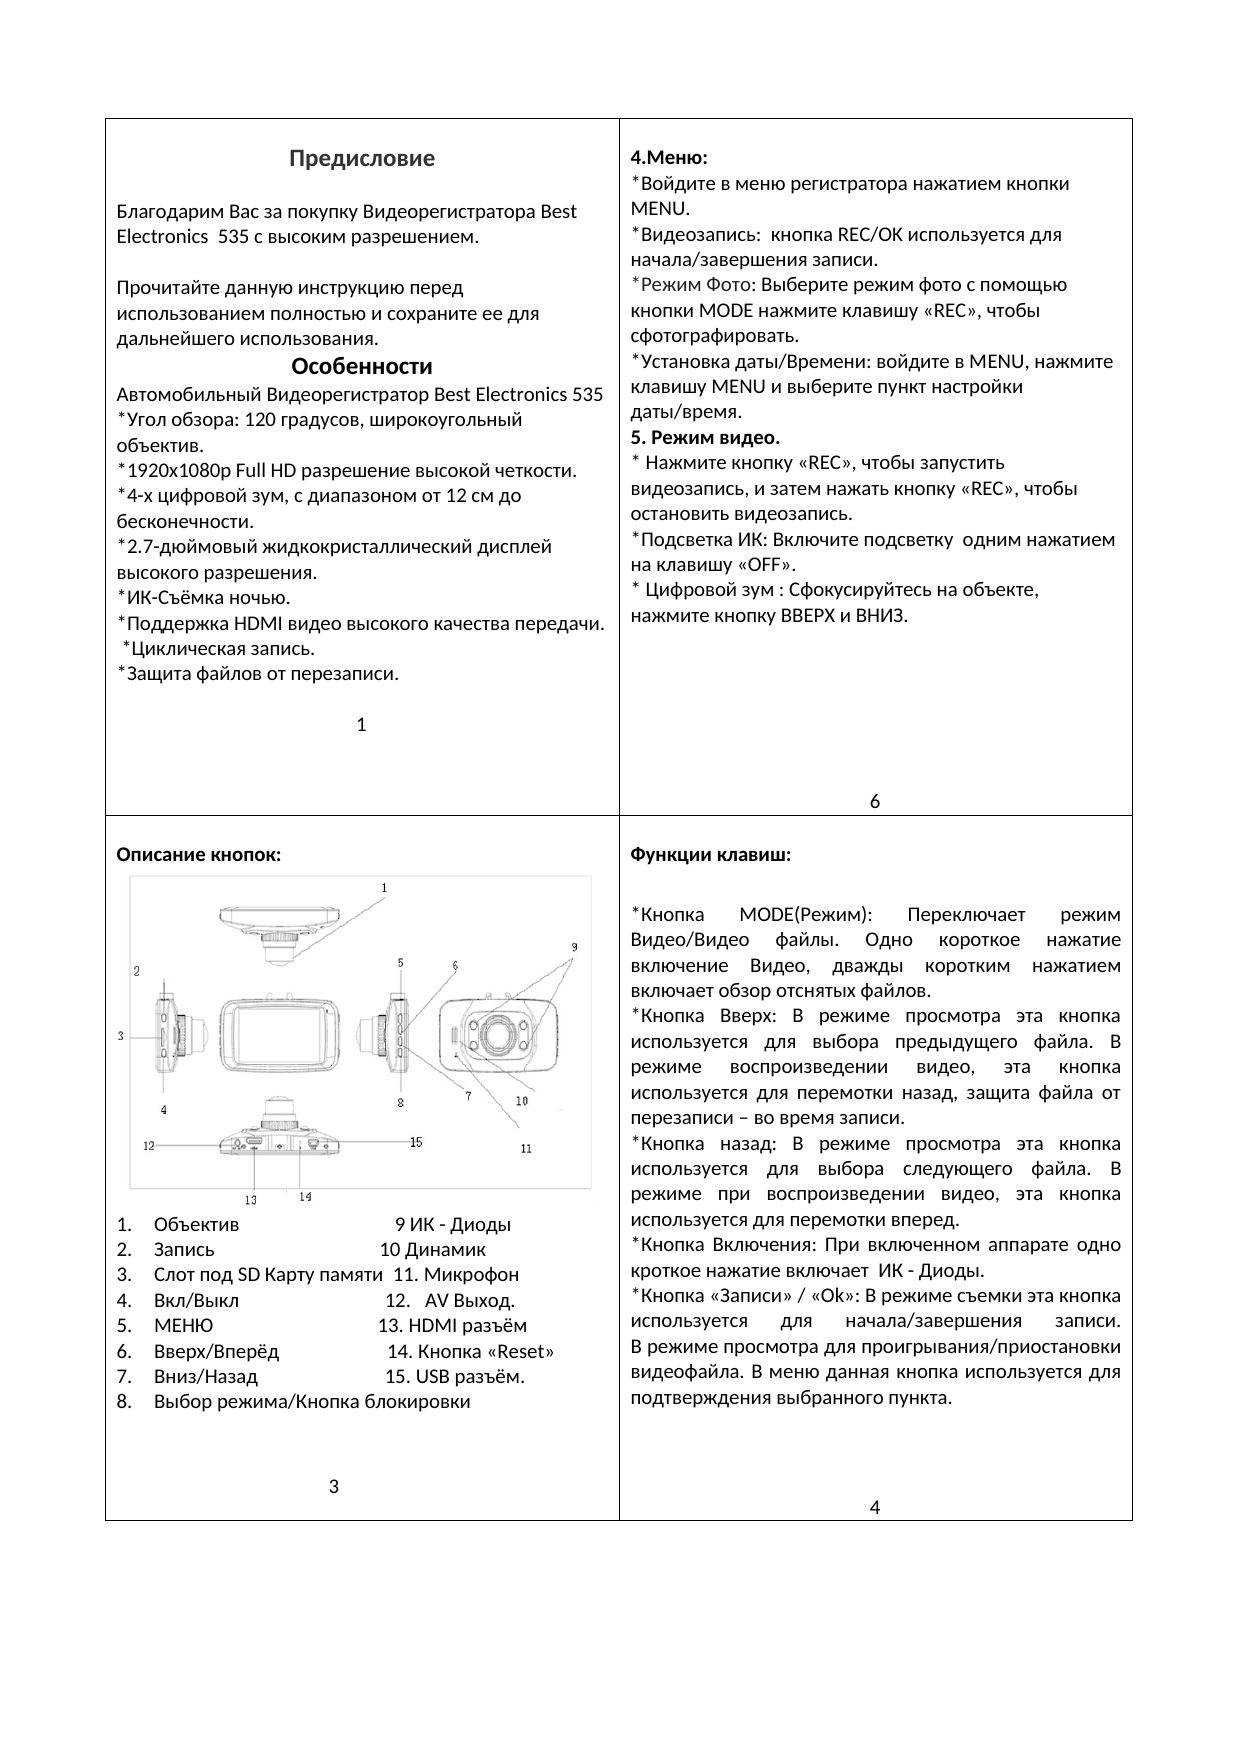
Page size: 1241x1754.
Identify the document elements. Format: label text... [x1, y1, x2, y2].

picture [116, 867, 597, 1211]
table_cell Функции клавиш: *Кнопка MODE(Режим): Переключает режим Видео/Видео файлы. Одно короткое нажатие включение Видео, дважды коротким нажатием включает обзор отснятых файлов. *Кнопка Вверх: В режиме просмотра эта кнопка используется для выбора предыдущего файла. В режиме воспроизведении видео, эта кнопка используется для перемотки назад, защита файла от перезаписи – во время записи. *Кнопка назад: В режиме просмотра эта кнопка используется для выбора следующего файла. В режиме при воспроизведении видео, эта кнопка используется для перемотки вперед. *Кнопка Включения: При включенном аппарате одно кроткое нажатие включает ИК - Диоды. *Кнопка «Записи» / «Ok»: В режиме съемки эта кнопка используется для начала/завершения записи. В режиме просмотра для проигрывания/приостановки видеофайла. В меню данная кнопка используется для подтверждения выбранного пункта. 4 [620, 816, 1132, 1520]
table_cell Описание кнопок: Объектив 9 ИК - Диоды Запись 10 Динамик Слот под SD Карту памяти 11. Микрофон Вкл/Выкл 12. AV Выход. МЕНЮ 13. HDMI разъём Вверх/Вперёд 14. Кнопка «Reset» Вниз/Назад 15. USB разъём. Выбор режима/Кнопка блокировки 3 [106, 816, 619, 1520]
table_cell Предисловие Благодарим Вас за покупку Видеорегистратора Best Electronics 535 с высоким разрешением. Прочитайте данную инструкцию перед использованием полностью и сохраните ее для дальнейшего использования. Особенности Автомобильный Видеорегистратор Best Electronics 535 *Угол обзора: 120 градусов, широкоугольный объектив. *1920х1080p Full HD разрешение высокой четкости. *4-x цифровой зум, c диапазоном от 12 см до бесконечности. *2.7-дюймовый жидкокристаллический дисплей высокого разрешения. *ИК-Съёмка ночью. *Поддержка HDMI видео высокого качества передачи. *Циклическая запись. *Защита файлов от перезаписи. 1 [106, 119, 619, 815]
table_cell 4.Меню: *Войдите в меню регистратора нажатием кнопки MENU. *Видеозапись: кнопка REC/OK используется для начала/завершения записи. *Режим Фото: Выберите режим фото с помощью кнопки MODE нажмите клавишу «REC», чтобы сфотографировать. *Установка даты/Времени: войдите в MENU, нажмите клавишу MENU и выберите пункт настройки даты/время. 5. Режим видео. * Нажмите кнопку «REC», чтобы запустить видеозапись, и затем нажать кнопку «REC», чтобы остановить видеозапись. *Подсветка ИК: Включите подсветку одним нажатием на клавишу «OFF». * Цифровой зум : Сфокусируйтесь на объекте, нажмите кнопку ВВЕРХ и ВНИЗ. 6 [620, 119, 1132, 815]
